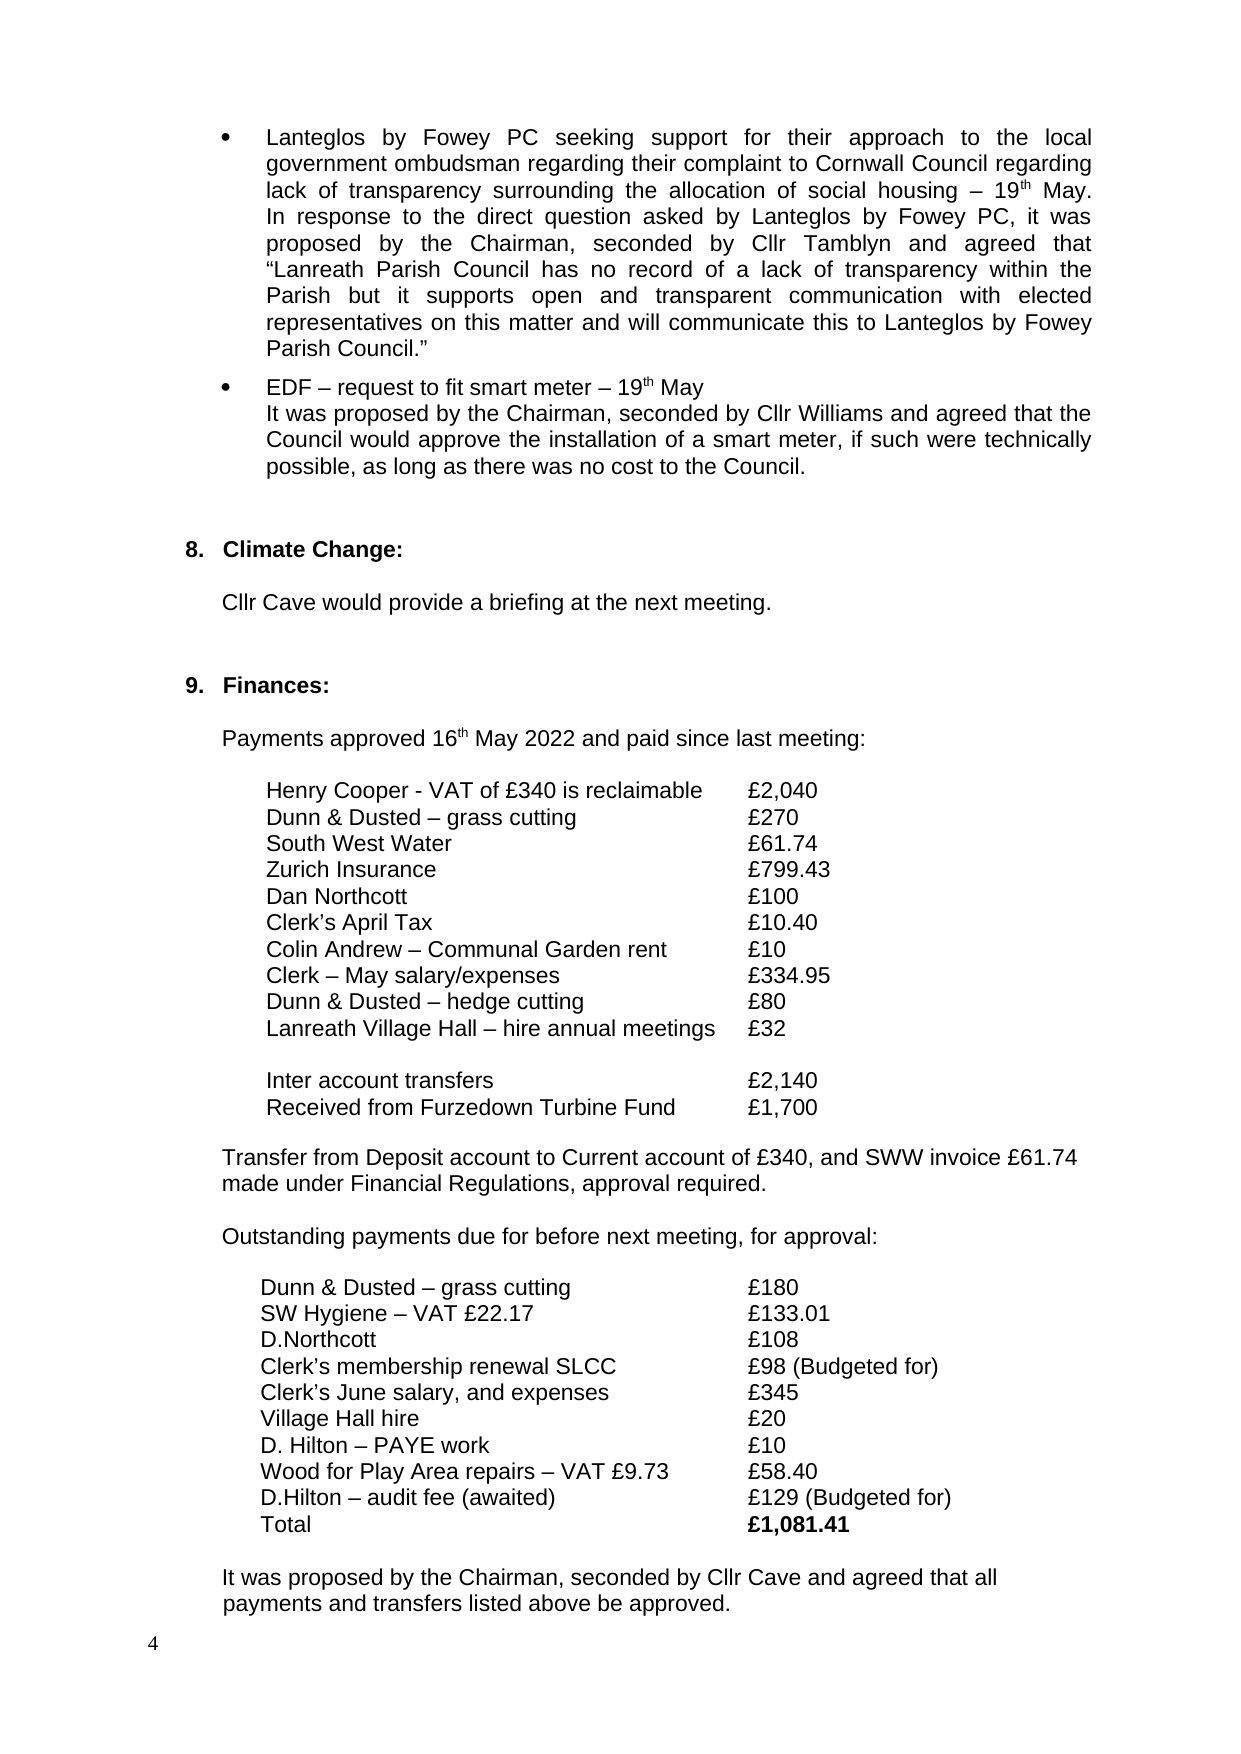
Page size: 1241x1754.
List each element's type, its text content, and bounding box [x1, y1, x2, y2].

list Lanteglos by Fowey PC seeking support for their approach to the local government ombudsman regarding their complaint to Cornwall Council regarding lack of transparency surrounding the allocation of social housing – 19th May. In response to the direct question asked by Lanteglos by Fowey PC, it was proposed by the Chairman, seconded by Cllr Tamblyn and agreed that “Lanreath Parish Council has no record of a lack of transparency within the Parish but it supports open and transparent communication with elected representatives on this matter and will communicate this to Lanteglos by Fowey Parish Council.” [222, 124, 1092, 361]
text Clerk’s June salary, and expenses £345 [223, 1379, 1092, 1405]
text Zurich Insurance £799.43 [148, 856, 1092, 883]
text Henry Cooper - VAT of £340 is reclaimable £2,040 [148, 777, 1092, 804]
text Transfer from Deposit account to Current account of £340, and SWW invoice £61.74 made under Financial Regulations, approval required. [222, 1144, 1092, 1197]
text Received from Furzedown Turbine Fund £1,700 [148, 1094, 1092, 1120]
subtitle Climate Change: [185, 536, 1092, 562]
subtitle Finances: [185, 672, 1092, 698]
text Cllr Cave would provide a briefing at the next meeting. [222, 589, 1092, 615]
text Dan Northcott £100 [148, 883, 1092, 909]
text Wood for Play Area repairs – VAT £9.73 £58.40 [223, 1458, 1092, 1484]
text Clerk – May salary/expenses £334.95 [148, 962, 1092, 988]
text Inter account transfers £2,140 [148, 1067, 1092, 1094]
text Clerk’s membership renewal SLCC £98 (Budgeted for) [223, 1353, 1092, 1379]
text Dunn & Dusted – hedge cutting £80 [148, 988, 1092, 1014]
text SW Hygiene – VAT £22.17 £133.01 [223, 1300, 1092, 1326]
text Lanreath Village Hall – hire annual meetings £32 [148, 1014, 1092, 1041]
text Dunn & Dusted – grass cutting £270 [148, 804, 1092, 830]
text Colin Andrew – Communal Garden rent £10 [148, 936, 1092, 962]
text Village Hall hire £20 [185, 1405, 1092, 1432]
text D.Hilton – audit fee (awaited) £129 (Budgeted for) [223, 1484, 1092, 1511]
text Total £1,081.41 [223, 1511, 1092, 1537]
text Clerk’s April Tax £10.40 [148, 909, 1092, 936]
text It was proposed by the Chairman, seconded by Cllr Williams and agreed that the Council would approve the installation of a smart meter, if such were technically possible, as long as there was no cost to the Council. [223, 400, 1092, 479]
text Outstanding payments due for before next meeting, for approval: [148, 1223, 1092, 1249]
text D.Northcott £108 [223, 1326, 1092, 1353]
list EDF – request to fit smart meter – 19th May [222, 374, 1092, 400]
text D. Hilton – PAYE work £10 [223, 1432, 1092, 1458]
text It was proposed by the Chairman, seconded by Cllr Cave and agreed that all payments and transfers listed above be approved. [222, 1563, 1092, 1616]
text Payments approved 16th May 2022 and paid since last meeting: [207, 725, 1092, 751]
text South West Water £61.74 [148, 830, 1092, 856]
text Dunn & Dusted – grass cutting £180 [223, 1273, 1092, 1300]
